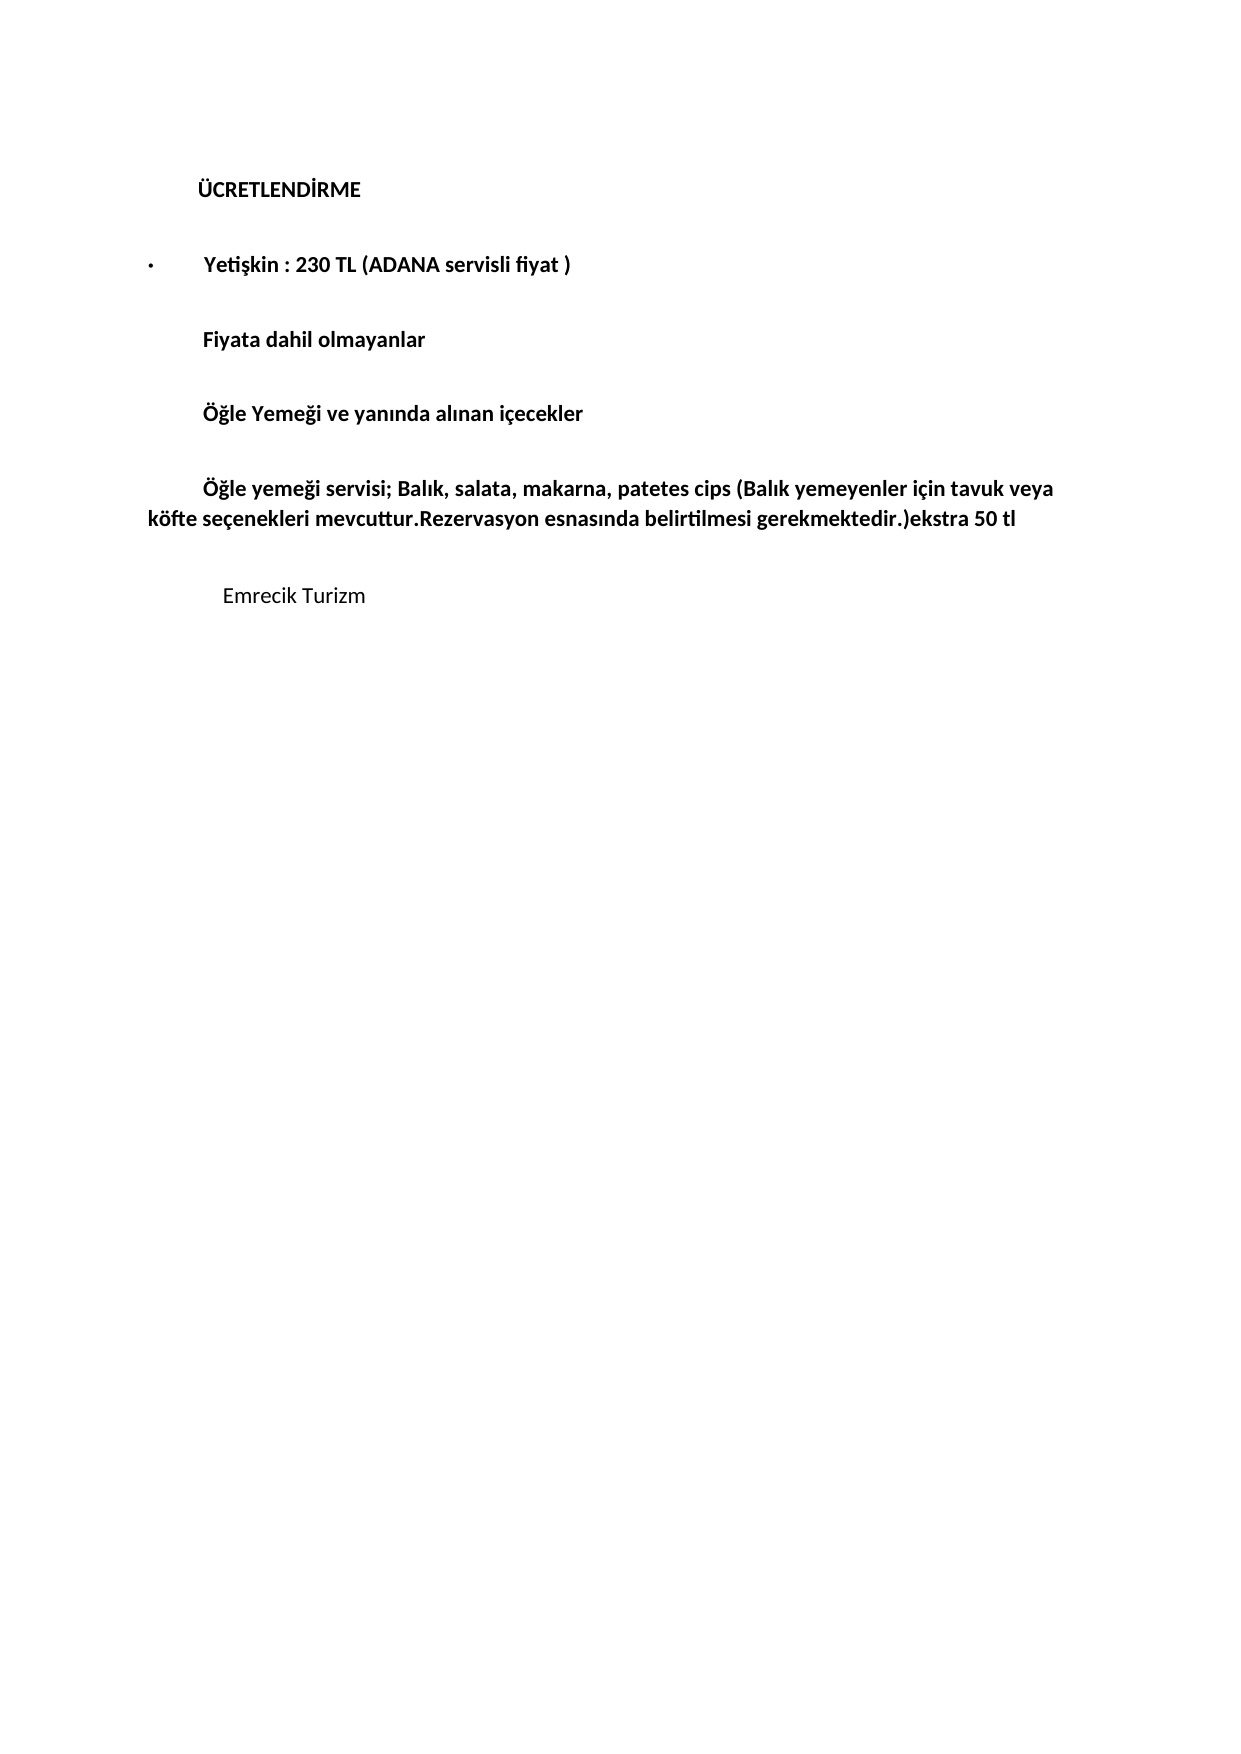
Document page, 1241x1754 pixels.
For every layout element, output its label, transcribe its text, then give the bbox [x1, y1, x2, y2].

text Öğle Yemeği ve yanında alınan içecekler [148, 372, 1093, 427]
text ·Yetişkin : 230 TL (ADANA servisli fiyat ) [148, 222, 1093, 278]
text Öğle yemeği servisi; Balık, salata, makarna, patetes cips (Balık yemeyenler için tavuk veya köfte seçenekleri mevcuttur.Rezervasyon esnasında belirtilmesi gerekmektedir.)ekstra 50 tl [148, 446, 1093, 563]
text Fiyata dahil olmayanlar [148, 297, 1093, 353]
text Emrecik Turizm [223, 581, 1093, 609]
text ÜCRETLENDİRME [148, 148, 1093, 203]
